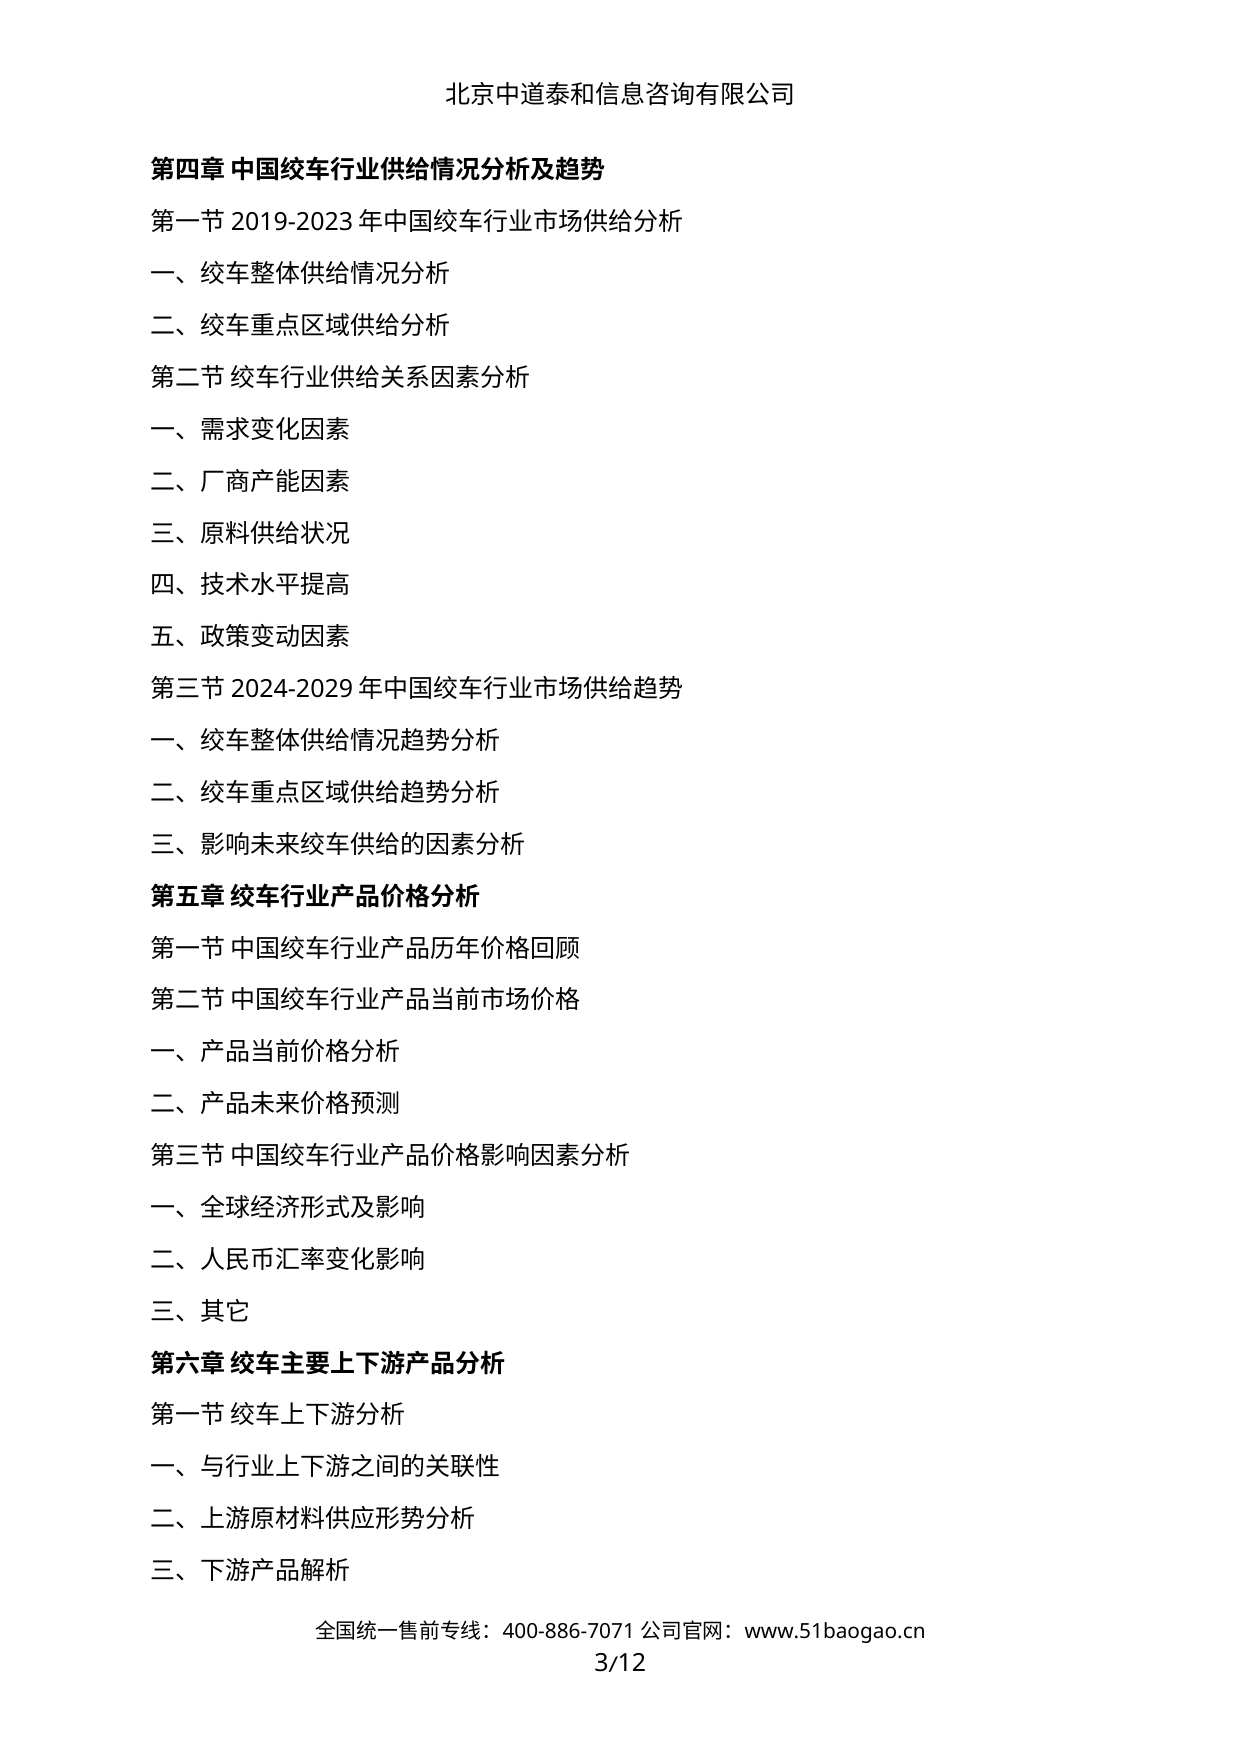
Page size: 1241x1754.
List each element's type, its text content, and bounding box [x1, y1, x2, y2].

text 第五章 绞车行业产品价格分析 [150, 876, 1090, 912]
text 第二节 中国绞车行业产品当前市场价格 [150, 980, 1090, 1016]
text 三、影响未来绞车供给的因素分析 [150, 824, 1090, 861]
text 第六章 绞车主要上下游产品分析 [150, 1343, 1090, 1379]
text 三、下游产品解析 [150, 1551, 1090, 1587]
text 二、人民币汇率变化影响 [150, 1239, 1090, 1276]
text 一、绞车整体供给情况分析 [150, 254, 1090, 290]
text 第一节 中国绞车行业产品历年价格回顾 [150, 928, 1090, 964]
text 第三节 2024-2029年中国绞车行业市场供给趋势 [150, 669, 1090, 705]
text 一、全球经济形式及影响 [150, 1187, 1090, 1224]
text 第一节 2019-2023年中国绞车行业市场供给分析 [150, 202, 1090, 238]
text 一、与行业上下游之间的关联性 [150, 1447, 1090, 1483]
text 五、政策变动因素 [150, 617, 1090, 653]
text 二、绞车重点区域供给分析 [150, 306, 1090, 342]
text 第一节 绞车上下游分析 [150, 1395, 1090, 1431]
text 三、其它 [150, 1291, 1090, 1327]
text 二、绞车重点区域供给趋势分析 [150, 772, 1090, 809]
text 三、原料供给状况 [150, 513, 1090, 549]
text 第二节 绞车行业供给关系因素分析 [150, 357, 1090, 394]
text 第四章 中国绞车行业供给情况分析及趋势 [150, 150, 1090, 186]
text 二、产品未来价格预测 [150, 1084, 1090, 1120]
text 一、需求变化因素 [150, 409, 1090, 446]
text 四、技术水平提高 [150, 565, 1090, 601]
text 第三节 中国绞车行业产品价格影响因素分析 [150, 1136, 1090, 1172]
text 一、产品当前价格分析 [150, 1032, 1090, 1068]
text 一、绞车整体供给情况趋势分析 [150, 721, 1090, 757]
text 二、厂商产能因素 [150, 461, 1090, 497]
text 二、上游原材料供应形势分析 [150, 1499, 1090, 1535]
